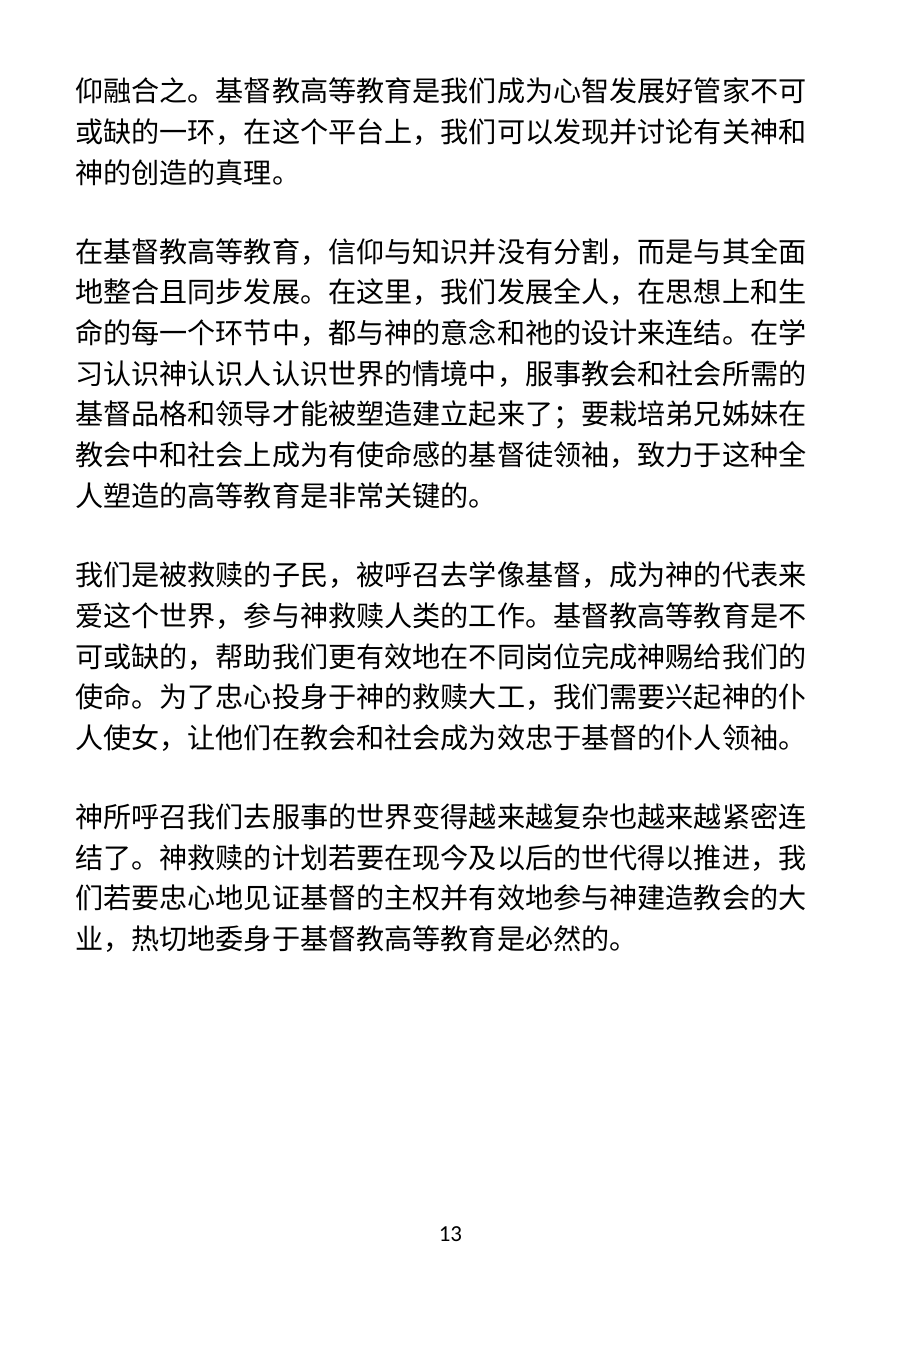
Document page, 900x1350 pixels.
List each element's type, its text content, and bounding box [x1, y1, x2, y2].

text 神所呼召我们去服事的世界变得越来越复杂也越来越紧密连结了。神救赎的计划若要在现今及以后的世代得以推进，我们若要忠心地见证基督的主权并有效地参与神建造教会的大业，热切地委身于基督教高等教育是必然的。 [75, 795, 825, 958]
text 在基督教高等教育，信仰与知识并没有分割，而是与其全面地整合且同步发展。在这里，我们发展全人，在思想上和生命的每一个环节中，都与神的意念和祂的设计来连结。在学习认识神认识人认识世界的情境中，服事教会和社会所需的基督品格和领导才能被塑造建立起来了；要栽培弟兄姊妹在教会中和社会上成为有使命感的基督徒领袖，致力于这种全人塑造的高等教育是非常关键的。 [75, 191, 825, 514]
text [75, 69, 825, 191]
text 我们是被救赎的子民，被呼召去学像基督，成为神的代表来爱这个世界，参与神救赎人类的工作。基督教高等教育是不可或缺的，帮助我们更有效地在不同岗位完成神赐给我们的使命。为了忠心投身于神的救赎大工，我们需要兴起神的仆人使女，让他们在教会和社会成为效忠于基督的仆人领袖。 [75, 553, 825, 757]
